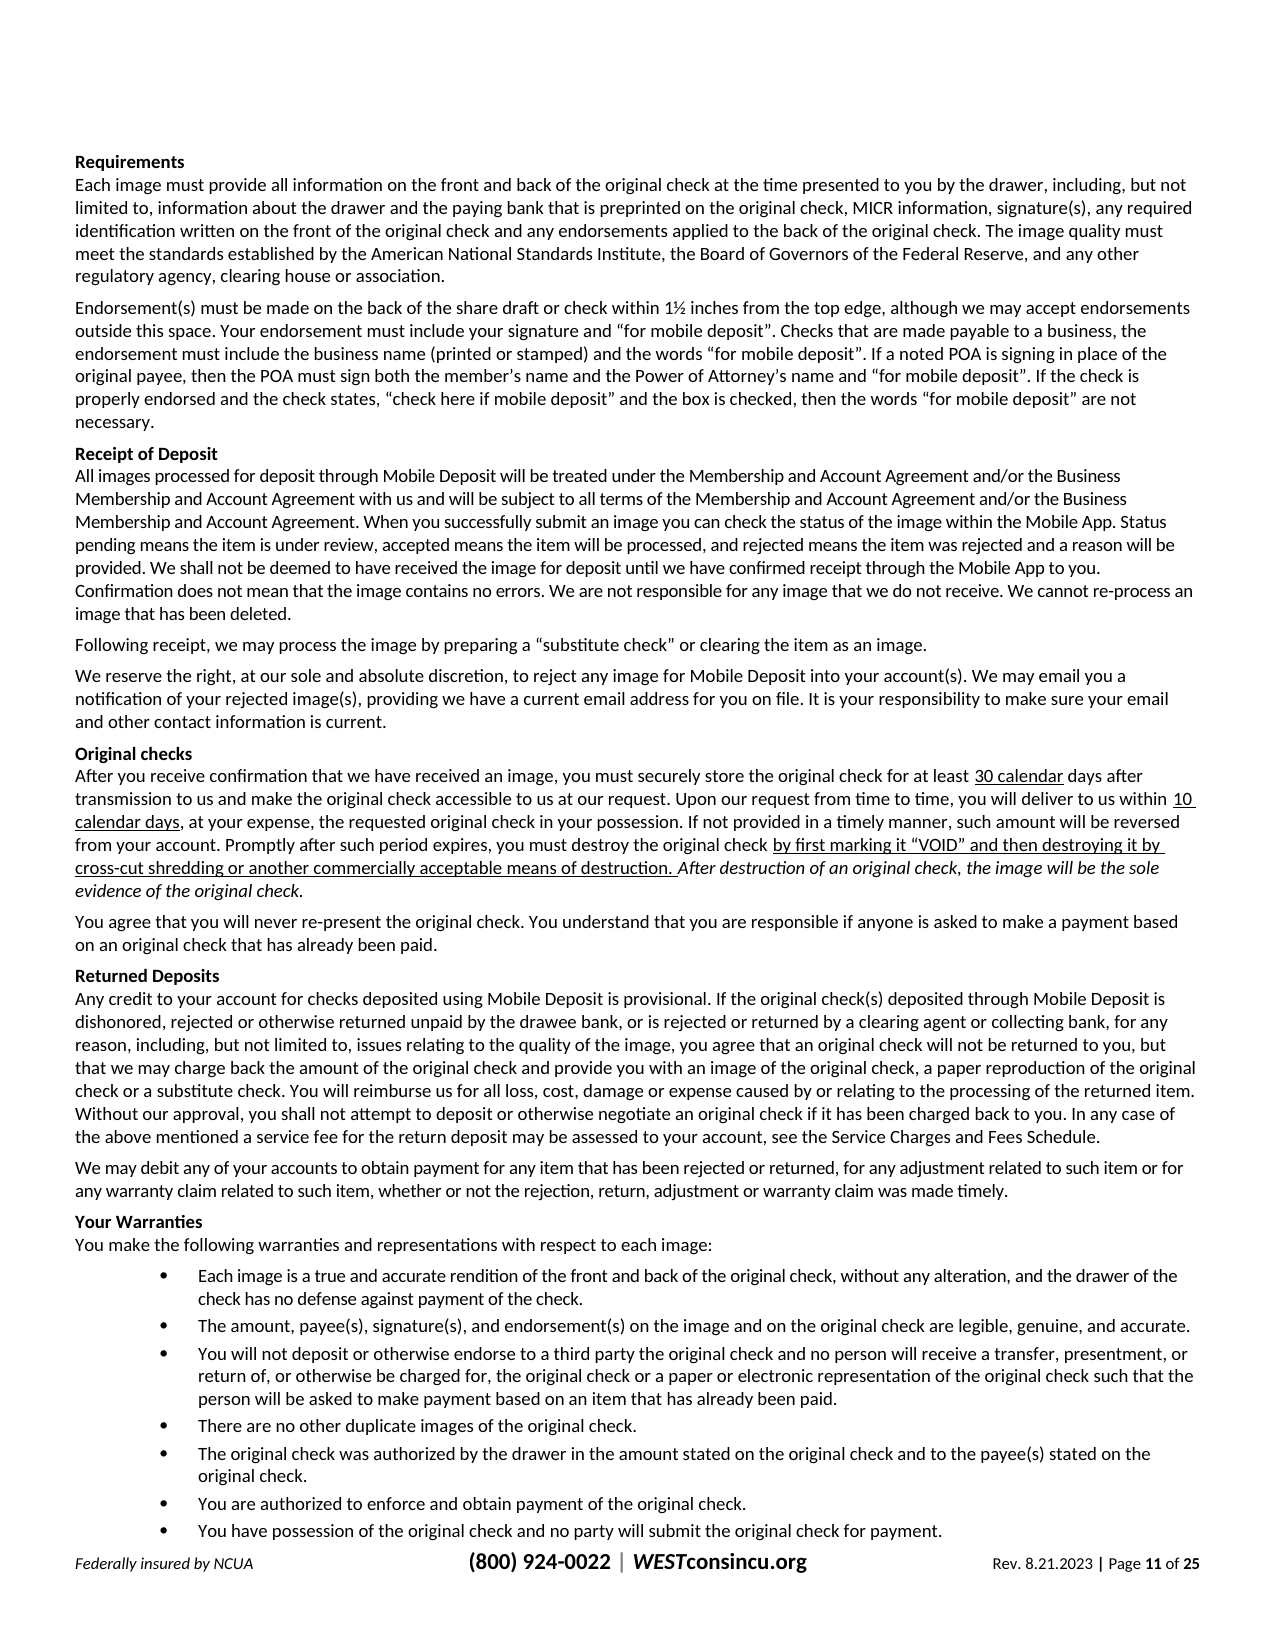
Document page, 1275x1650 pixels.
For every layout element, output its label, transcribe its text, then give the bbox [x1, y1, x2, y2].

text Each image must provide all information on the front and back of the original check at the time presented to you by the drawer, including, but not limited to, information about the drawer and the paying bank that is preprinted on the original check, MICR information, signature(s), any required identification written on the front of the original check and any endorsements applied to the back of the original check. The image quality must meet the standards established by the American National Standards Institute, the Board of Governors of the Federal Reserve, and any other regulatory agency, clearing house or association. [75, 173, 1200, 287]
list Each image is a true and accurate rendition of the front and back of the original check, without any alteration, and the drawer of the check has no defense against payment of the check. [160, 1264, 1200, 1310]
text After you receive confirmation that we have received an image, you must securely store the original check for at least 30 calendar days after transmission to us and make the original check accessible to us at our request. Upon our request from time to time, you will deliver to us within 10 calendar days, at your expense, the requested original check in your possession. If not provided in a timely manner, such amount will be reversed from your account. Promptly after such period expires, you must destroy the original check by first marking it “VOID” and then destroying it by cross-cut shredding or another commercially acceptable means of destruction. After destruction of an original check, the image will be the sole evidence of the original check. [75, 764, 1200, 902]
text We may debit any of your accounts to obtain payment for any item that has been rejected or returned, for any adjustment related to such item or for any warranty claim related to such item, whether or not the rejection, return, adjustment or warranty claim was made timely. [75, 1156, 1200, 1202]
text Your Warranties [75, 1210, 1200, 1233]
text Returned Deposits [75, 964, 1200, 987]
list There are no other duplicate images of the original check. [160, 1414, 1200, 1437]
text Receipt of Deposit [75, 442, 1200, 464]
text Endorsement(s) must be made on the back of the share draft or check within 1½ inches from the top edge, although we may accept endorsements outside this space. Your endorsement must include your signature and “for mobile deposit”. Checks that are made payable to a business, the endorsement must include the business name (printed or stamped) and the words “for mobile deposit”. If a noted POA is signing in place of the original payee, then the POA must sign both the member’s name and the Power of Attorney’s name and “for mobile deposit”. If the check is properly endorsed and the check states, “check here if mobile deposit” and the box is checked, then the words “for mobile deposit” are not necessary. [75, 296, 1200, 433]
text Following receipt, we may process the image by preparing a “substitute check” or clearing the item as an image. [75, 633, 1200, 656]
list You are authorized to enforce and obtain payment of the original check. [160, 1492, 1200, 1514]
list You have possession of the original check and no party will submit the original check for payment. [160, 1519, 1200, 1542]
text Requirements [75, 150, 1200, 173]
text You agree that you will never re-present the original check. You understand that you are responsible if anyone is asked to make a payment based on an original check that has already been paid. [75, 910, 1200, 956]
list The original check was authorized by the drawer in the amount stated on the original check and to the payee(s) stated on the original check. [160, 1442, 1200, 1487]
text We reserve the right, at our sole and absolute discretion, to reject any image for Mobile Deposit into your account(s). We may email you a notification of your rejected image(s), providing we have a current email address for you on file. It is your responsibility to make sure your email and other contact information is current. [75, 664, 1200, 733]
text Any credit to your account for checks deposited using Mobile Deposit is provisional. If the original check(s) deposited through Mobile Deposit is dishonored, rejected or otherwise returned unpaid by the drawee bank, or is rejected or returned by a clearing agent or collecting bank, for any reason, including, but not limited to, issues relating to the quality of the image, you agree that an original check will not be returned to you, but that we may charge back the amount of the original check and provide you with an image of the original check, a paper reproduction of the original check or a substitute check. You will reimburse us for all loss, cost, damage or expense caused by or relating to the processing of the returned item. Without our approval, you shall not attempt to deposit or otherwise negotiate an original check if it has been charged back to you. In any case of the above mentioned a service fee for the return deposit may be assessed to your account, see the Service Charges and Fees Schedule. [75, 987, 1200, 1148]
text Original checks [75, 742, 1200, 764]
list You will not deposit or otherwise endorse to a third party the original check and no person will receive a transfer, presentment, or return of, or otherwise be charged for, the original check or a paper or electronic representation of the original check such that the person will be asked to make payment based on an item that has already been paid. [160, 1342, 1200, 1410]
text All images processed for deposit through Mobile Deposit will be treated under the Membership and Account Agreement and/or the Business Membership and Account Agreement with us and will be subject to all terms of the Membership and Account Agreement and/or the Business Membership and Account Agreement. When you successfully submit an image you can check the status of the image within the Mobile App. Status pending means the item is under review, accepted means the item will be processed, and rejected means the item was rejected and a reason will be provided. We shall not be deemed to have received the image for deposit until we have confirmed receipt through the Mobile App to you. Confirmation does not mean that the image contains no errors. We are not responsible for any image that we do not receive. We cannot re-process an image that has been deleted. [75, 464, 1200, 625]
list The amount, payee(s), signature(s), and endorsement(s) on the image and on the original check are legible, genuine, and accurate. [160, 1314, 1200, 1337]
text You make the following warranties and representations with respect to each image: [75, 1233, 1200, 1256]
